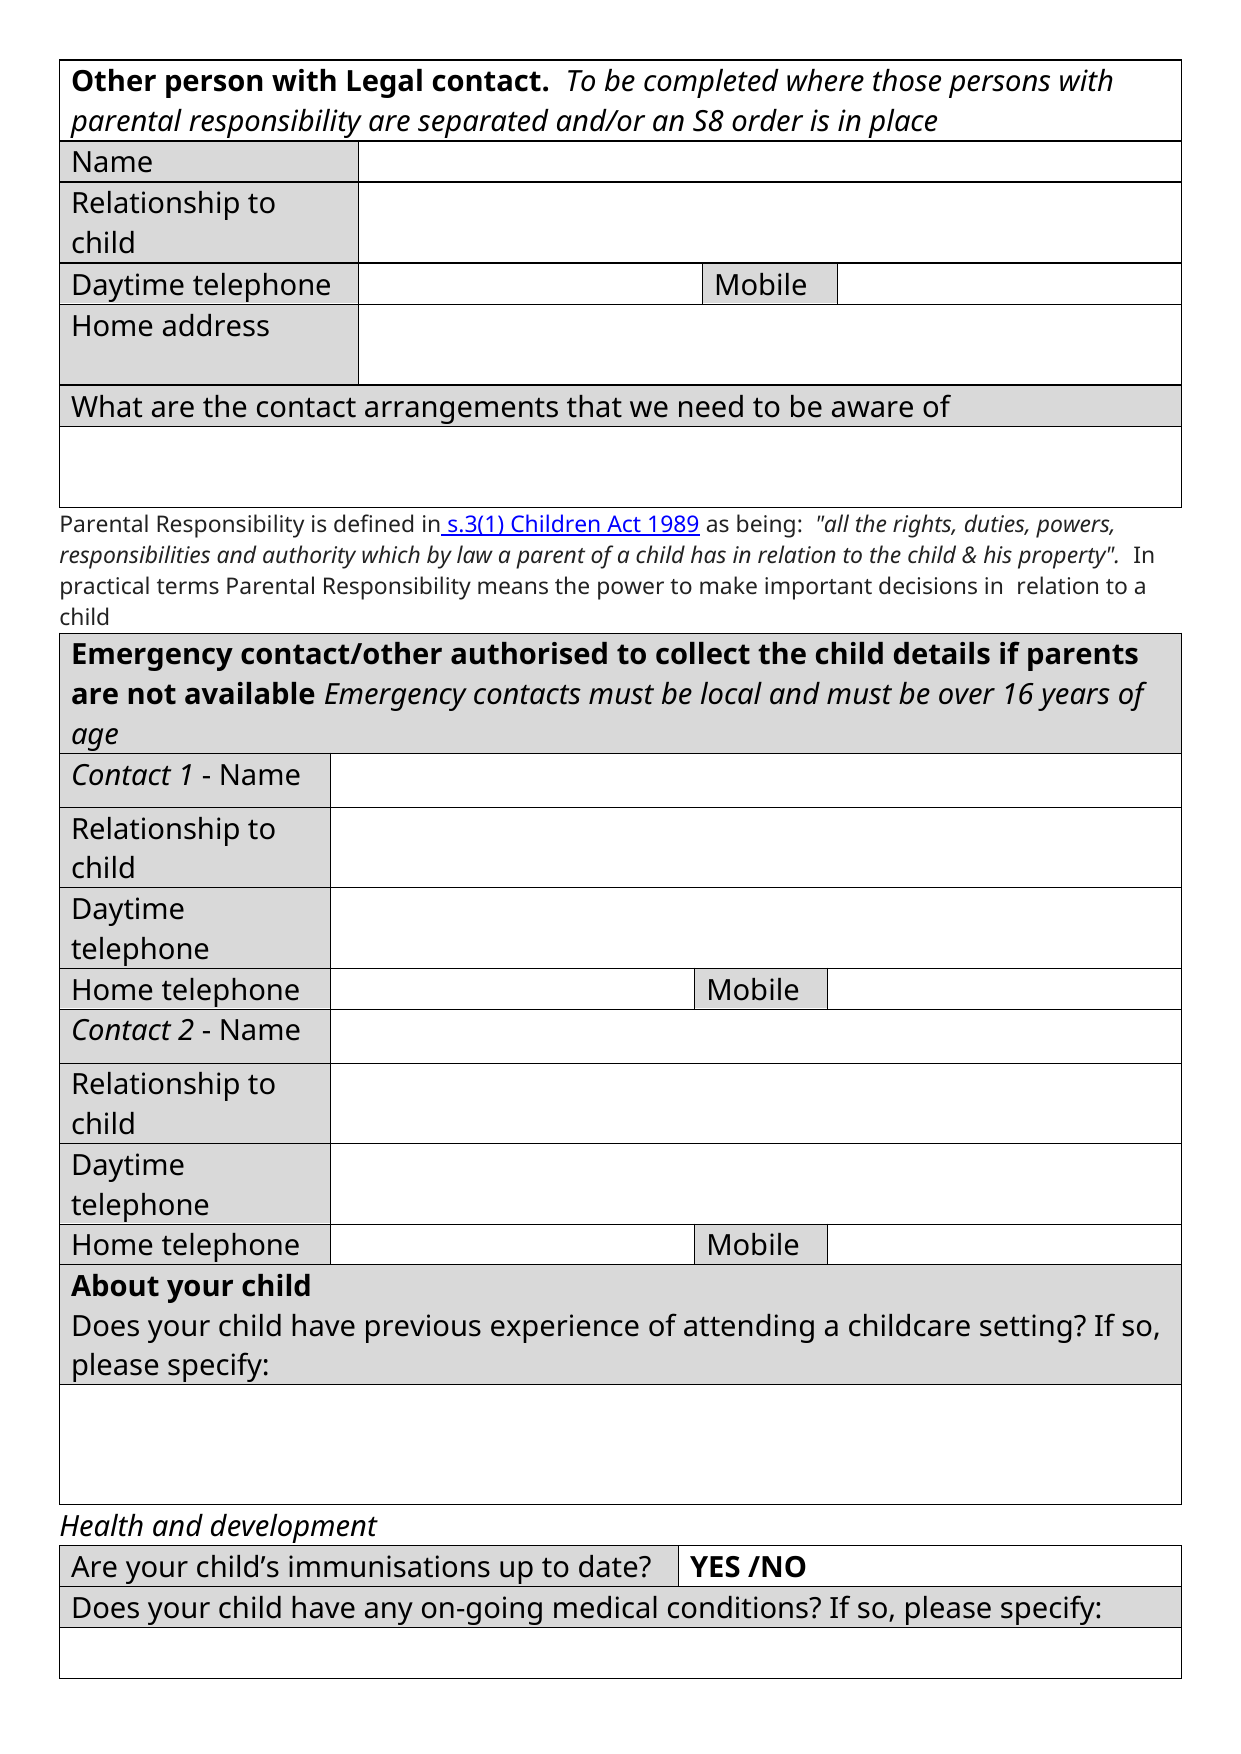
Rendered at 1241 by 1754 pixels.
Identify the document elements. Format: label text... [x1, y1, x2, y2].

table_cell Other person with Legal contact. To be completed where those persons with parental responsibility are separated and/or an S8 order is in place [60, 61, 1181, 140]
table_cell Daytime telephone [60, 264, 358, 303]
table_header Emergency contact/other authorised to collect the child details if parents are not available Emergency contacts must be local and must be over 16 years of age [60, 634, 1181, 753]
text Health and development [59, 1505, 1181, 1545]
table_cell Relationship to child [60, 183, 358, 262]
table_header Are your child’s immunisations up to date? [60, 1546, 678, 1586]
table_cell Daytime telephone [60, 888, 330, 968]
table_header YES /NO [679, 1546, 1181, 1586]
table_cell Daytime telephone [60, 1144, 330, 1223]
table_cell Relationship to child [60, 808, 330, 887]
table_cell Home telephone [60, 1225, 330, 1264]
table_cell [60, 427, 1181, 507]
table_cell [331, 888, 1181, 968]
table_cell Does your child have any on-going medical conditions? If so, please specify: [60, 1587, 1181, 1627]
table_cell [359, 264, 702, 303]
table_cell [60, 1385, 1181, 1504]
table_cell Mobile [703, 264, 837, 303]
table_cell [331, 808, 1181, 887]
table_cell [359, 183, 1181, 262]
table_cell [838, 264, 1181, 303]
table_cell Mobile [695, 1225, 827, 1264]
table_cell Contact 2 - Name [60, 1010, 330, 1063]
table_cell Home address [60, 305, 358, 384]
table_cell [359, 142, 1181, 181]
table_cell [331, 1144, 1181, 1223]
table_cell [828, 969, 1181, 1008]
table_cell [60, 1628, 1181, 1678]
table_cell [331, 1225, 694, 1264]
table_cell Name [60, 142, 358, 181]
table_cell [331, 1064, 1181, 1143]
text Parental Responsibility is defined in s.3(1) Children Act 1989 as being: "all the rights, duties, powers, responsibilities and authority which by law a parent of a child has in relation to the child & his property". In practical terms Parental Responsibility means the power to make important decisions in relation to a child [59, 508, 1181, 633]
table_cell [331, 754, 1181, 807]
table_cell [828, 1225, 1181, 1264]
table_cell Relationship to child [60, 1064, 330, 1143]
table_cell [331, 1010, 1181, 1063]
table_cell Contact 1 - Name [60, 754, 330, 807]
table_cell [331, 969, 694, 1008]
table_cell About your child Does your child have previous experience of attending a childcare setting? If so, please specify: [60, 1265, 1181, 1384]
table_cell [359, 305, 1181, 384]
table_cell Home telephone [60, 969, 330, 1008]
table_cell What are the contact arrangements that we need to be aware of [60, 386, 1181, 426]
table_cell Mobile [695, 969, 827, 1008]
